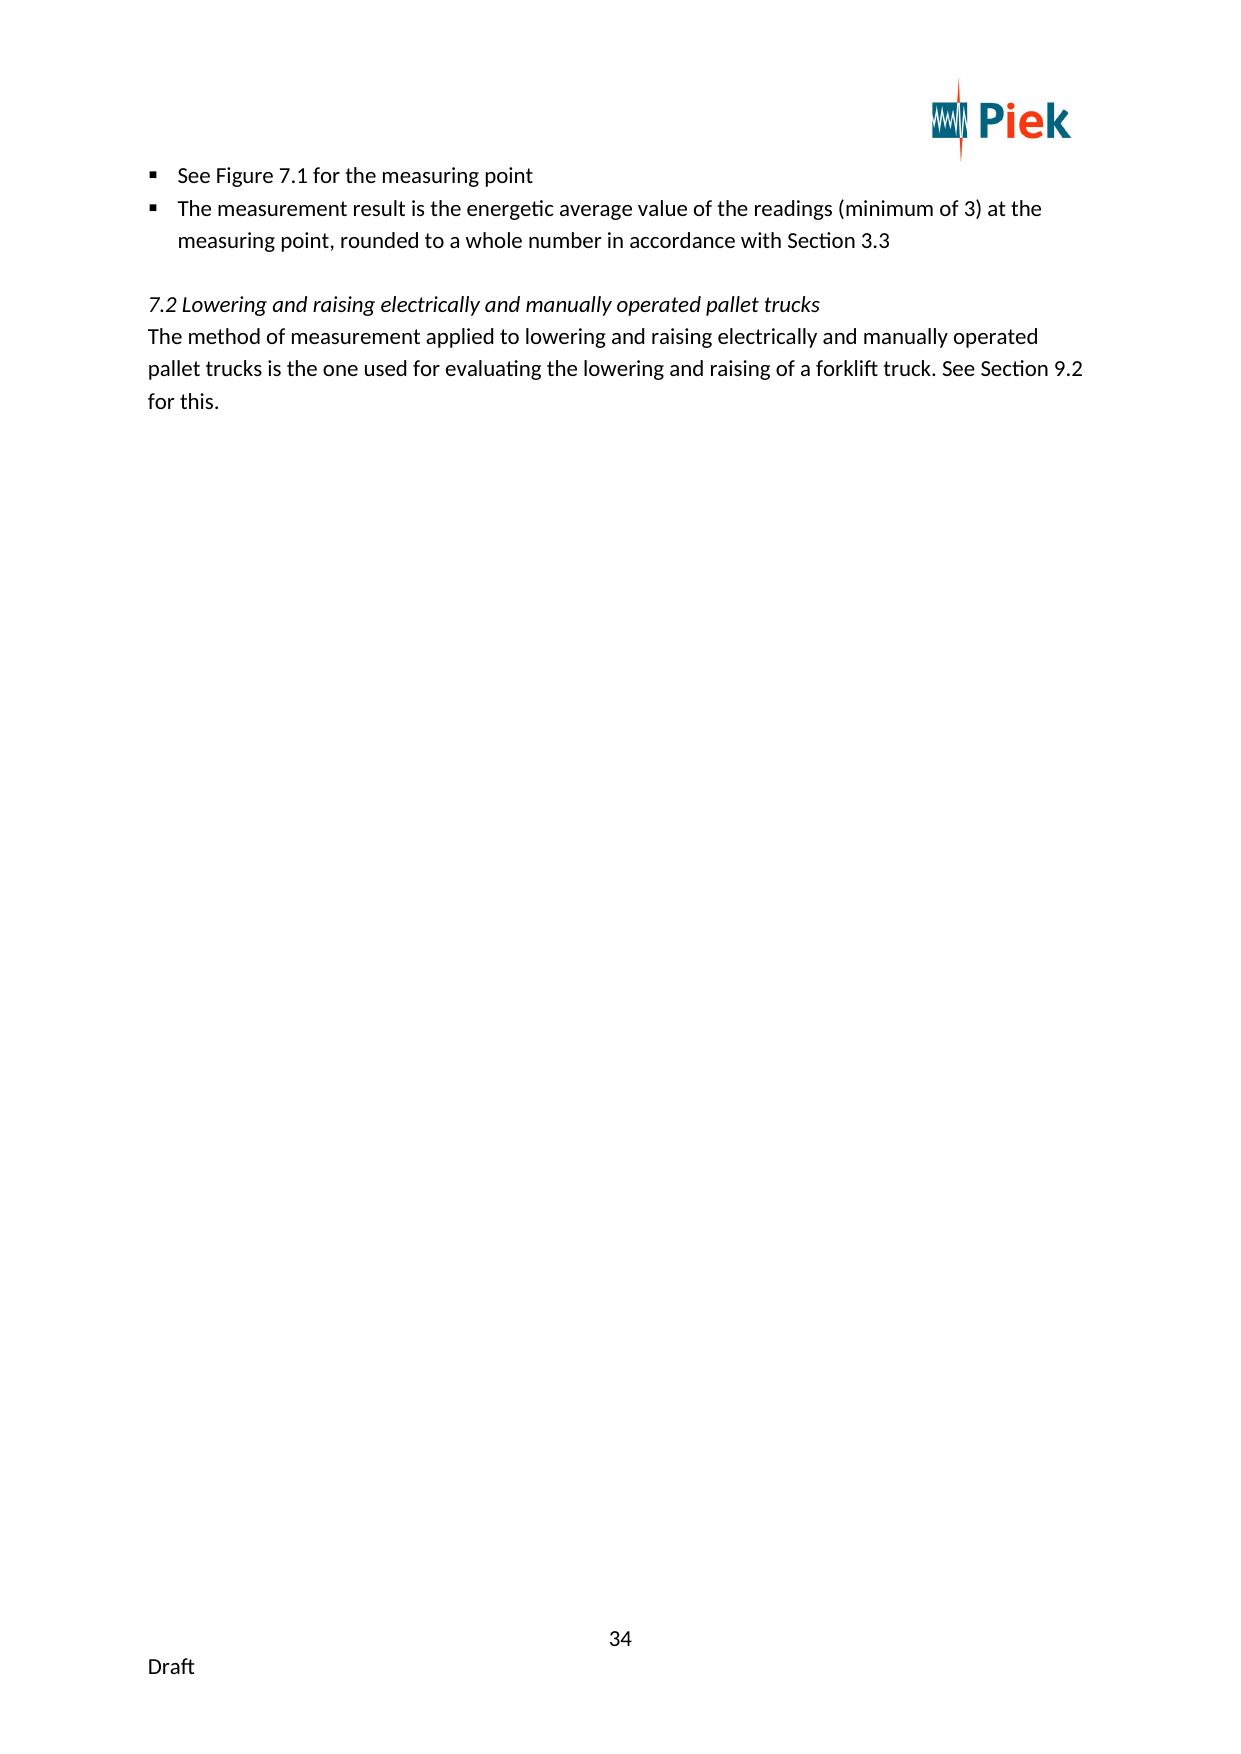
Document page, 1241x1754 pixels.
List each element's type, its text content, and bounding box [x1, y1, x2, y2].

list See Figure 7.1 for the measuring point [148, 161, 1093, 189]
list The measurement result is the energetic average value of the readings (minimum of 3) at the measuring point, rounded to a whole number in accordance with Section 3.3 [148, 194, 1093, 254]
text The method of measurement applied to lowering and raising electrically and manually operated pallet trucks is the one used for evaluating the lowering and raising of a forklift truck. See Section 9.2 for this. [148, 322, 1093, 415]
text 7.2 Lowering and raising electrically and manually operated pallet trucks [148, 290, 1093, 318]
picture [930, 73, 1093, 162]
